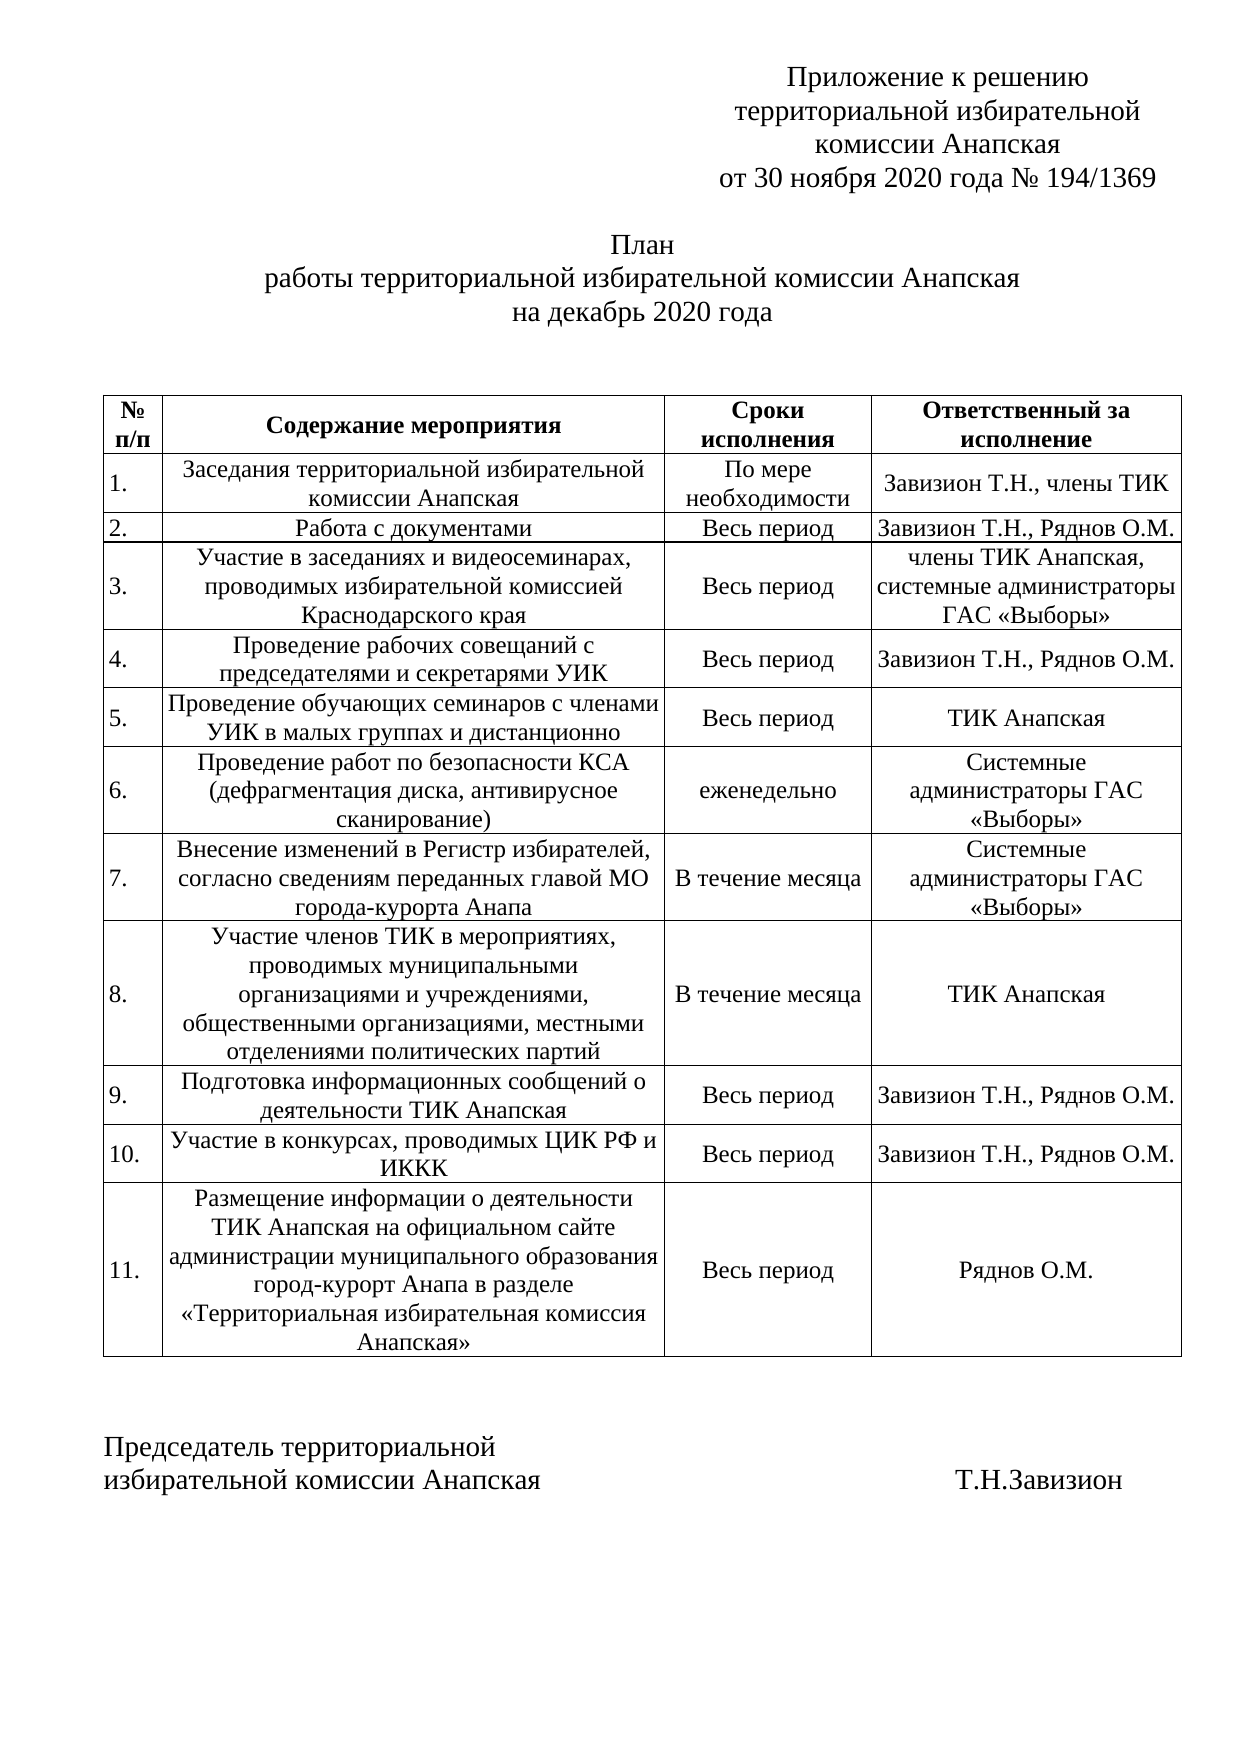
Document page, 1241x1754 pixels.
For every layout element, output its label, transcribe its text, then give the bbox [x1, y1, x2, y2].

text комиссии Анапская [103, 126, 1181, 160]
table_cell Системные администраторы ГАС «Выборы» [872, 834, 1181, 920]
table_cell Проведение обучающих семинаров с членами УИК в малых группах и дистанционно [163, 688, 664, 746]
text работы территориальной избирательной комиссии Анапская [103, 260, 1181, 294]
table_cell Весь период [665, 1183, 871, 1356]
text Приложение к решению [103, 59, 1181, 93]
table_cell По мере необходимости [665, 454, 871, 512]
text на декабрь 2020 года [103, 294, 1181, 327]
table_cell Весь период [665, 543, 871, 629]
text территориальной избирательной [103, 93, 1181, 126]
table_header Ответственный за исполнение [872, 396, 1181, 453]
table_cell Завизион Т.Н., Ряднов О.М. [872, 513, 1181, 541]
table_cell Весь период [665, 688, 871, 746]
table_cell Весь период [665, 630, 871, 687]
table_cell [104, 630, 162, 687]
table_cell Проведение работ по безопасности КСА (дефрагментация диска, антивирусное сканирование) [163, 747, 664, 833]
text Председатель территориальной [103, 1429, 1181, 1462]
table_cell Ряднов О.М. [872, 1183, 1181, 1356]
table_cell [104, 513, 162, 541]
table_cell [104, 834, 162, 920]
table_cell [104, 1125, 162, 1182]
table_cell Участие в заседаниях и видеосеминарах, проводимых избирательной комиссией Краснодарского края [163, 543, 664, 629]
table_cell [104, 1066, 162, 1124]
text от 30 ноября 2020 года № 194/1369 [103, 160, 1181, 193]
table_header Содержание мероприятия [163, 396, 664, 453]
table_cell Весь период [665, 1066, 871, 1124]
table_cell Работа с документами [163, 513, 664, 541]
table_header № п/п [104, 396, 162, 453]
table_cell ТИК Анапская [872, 688, 1181, 746]
table_cell [104, 543, 162, 629]
table_cell Весь период [665, 513, 871, 541]
table_cell Подготовка информационных сообщений о деятельности ТИК Анапская [163, 1066, 664, 1124]
table_cell [104, 921, 162, 1065]
table_cell Весь период [665, 1125, 871, 1182]
text План [103, 227, 1181, 260]
table_cell Завизион Т.Н., члены ТИК [872, 454, 1181, 512]
table_cell Завизион Т.Н., Ряднов О.М. [872, 1066, 1181, 1124]
table_cell Завизион Т.Н., Ряднов О.М. [872, 630, 1181, 687]
table_cell еженедельно [665, 747, 871, 833]
table_cell Системные администраторы ГАС «Выборы» [872, 747, 1181, 833]
table_cell Заседания территориальной избирательной комиссии Анапская [163, 454, 664, 512]
table_cell Участие членов ТИК в мероприятиях, проводимых муниципальными организациями и учреждениями, общественными организациями, местными отделениями политических партий [163, 921, 664, 1065]
table_cell Внесение изменений в Регистр избирателей, согласно сведениям переданных главой МО города-курорта Анапа [163, 834, 664, 920]
table_cell ТИК Анапская [872, 921, 1181, 1065]
table_cell В течение месяца [665, 921, 871, 1065]
table_cell Размещение информации о деятельности ТИК Анапская на официальном сайте администрации муниципального образования город-курорт Анапа в разделе «Территориальная избирательная комиссия Анапская» [163, 1183, 664, 1356]
table_cell [104, 1183, 162, 1356]
table_cell [104, 454, 162, 512]
table_cell [104, 747, 162, 833]
text избирательной комиссии Анапская Т.Н.Завизион [103, 1462, 1181, 1496]
table_cell Завизион Т.Н., Ряднов О.М. [872, 1125, 1181, 1182]
table_cell члены ТИК Анапская, системные администраторы ГАС «Выборы» [872, 543, 1181, 629]
table_header Сроки исполнения [665, 396, 871, 453]
table_cell В течение месяца [665, 834, 871, 920]
table_cell [104, 688, 162, 746]
table_cell Проведение рабочих совещаний с председателями и секретарями УИК [163, 630, 664, 687]
table_cell Участие в конкурсах, проводимых ЦИК РФ и ИККК [163, 1125, 664, 1182]
